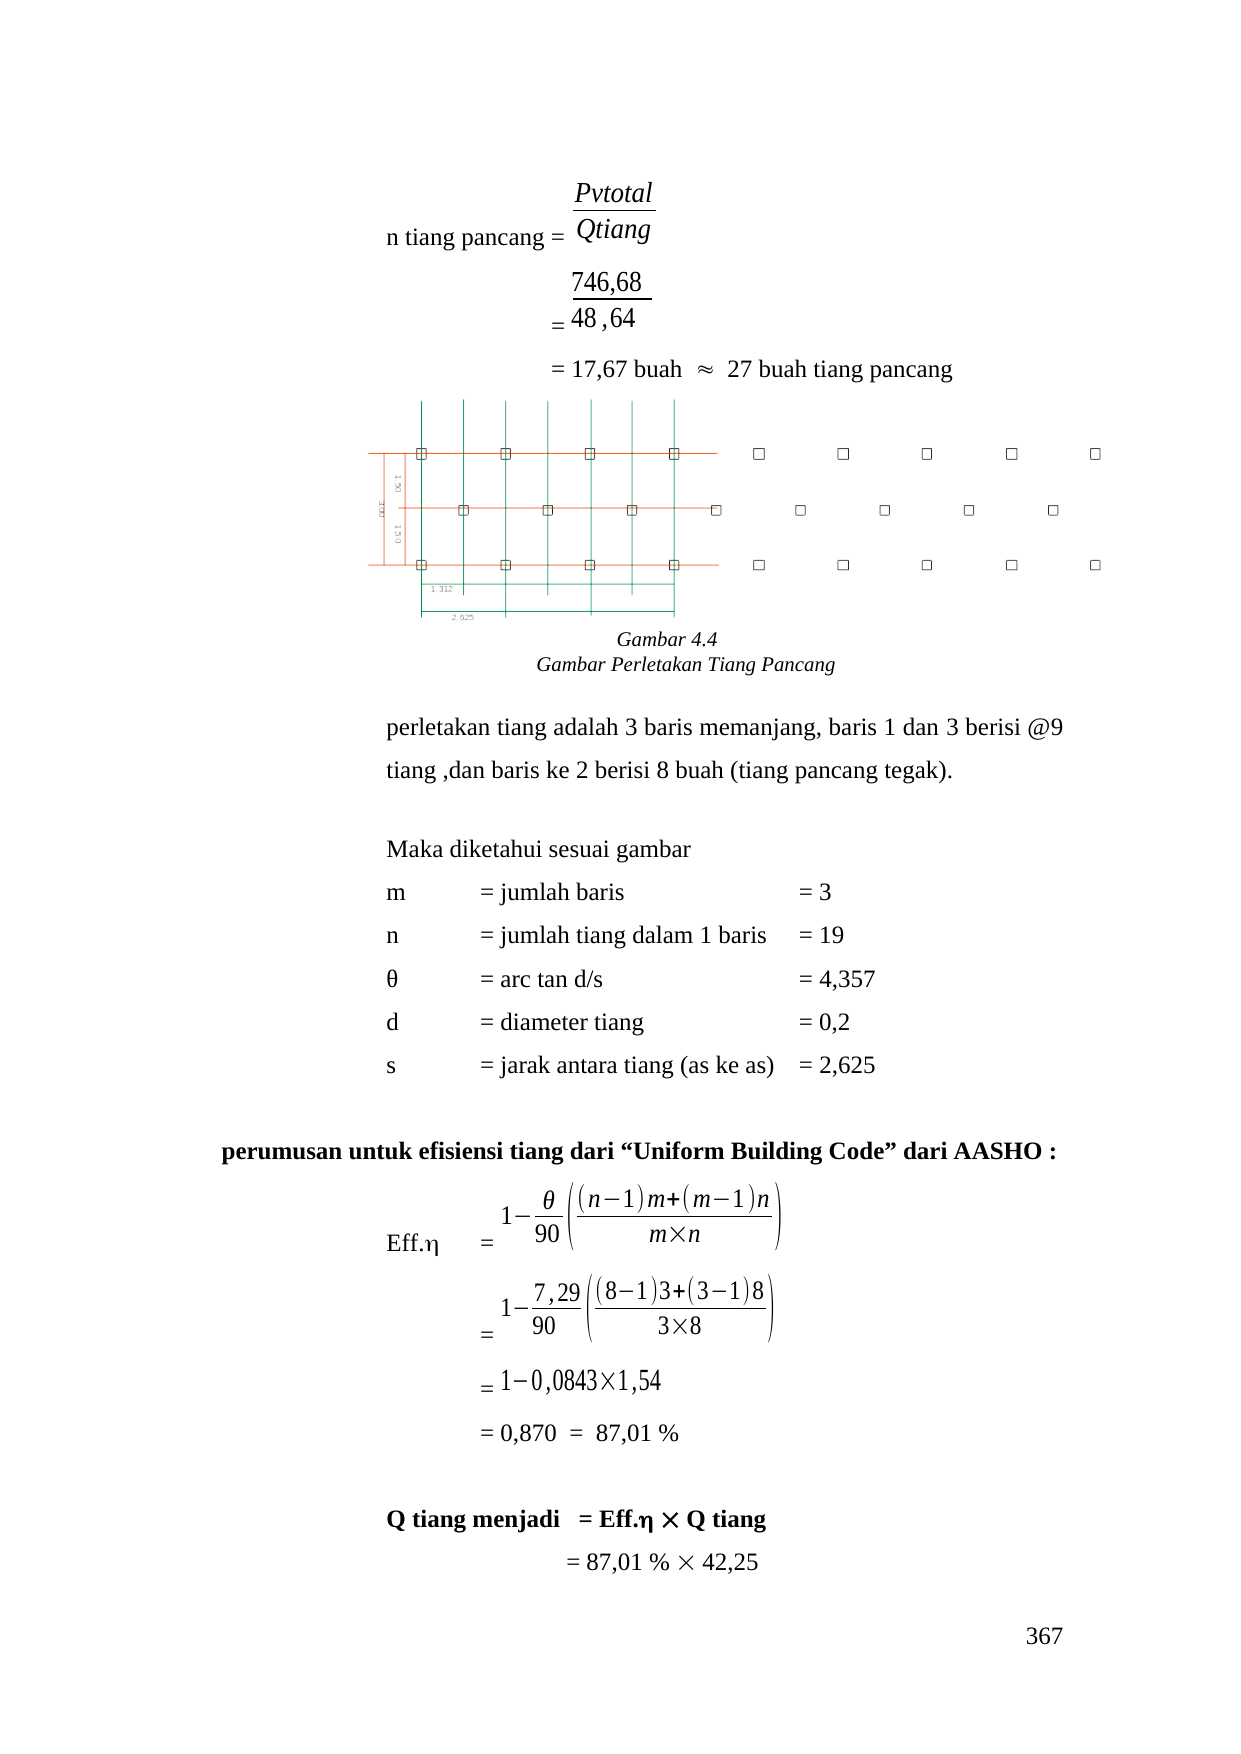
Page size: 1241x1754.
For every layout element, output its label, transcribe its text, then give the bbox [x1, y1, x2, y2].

text Maka diketahui sesuai gambar [386, 834, 1063, 863]
text = [386, 1271, 1063, 1349]
text m = jumlah baris = 3 [386, 877, 1063, 906]
text Eff. = [386, 1179, 1063, 1257]
text = 0,870 = 87,01 % [386, 1418, 1063, 1446]
text = [386, 1363, 1063, 1403]
text perumusan untuk efisiensi tiang dari “ Code” dari AASHO : [221, 1136, 1063, 1165]
text n = jumlah tiang dalam 1 baris = 19 [386, 921, 1063, 949]
text n tiang pancang = [386, 177, 1063, 251]
text n tiang pancang = [386, 266, 1063, 340]
text Q tiang menjadi = 87,01 % 42,25 [386, 1547, 1063, 1576]
text Gambar 4.4 [367, 397, 1063, 652]
text perletakan tiang adalah 3 baris memanjang, baris 1 dan 3 berisi @9 tiang ,dan baris ke 2 berisi 8 buah (tiang pancang tegak). [386, 712, 1063, 784]
text n tiang pancang = 17,67 buah 27 buah tiang pancang [386, 354, 1063, 383]
text Gambar Perletakan Tiang Pancang [236, 652, 1063, 676]
text Q tiang menjadi = Eff. Q tiang [386, 1504, 1063, 1533]
text s = jarak antara tiang (as ke as) = 2,625 [386, 1050, 1063, 1079]
text θ = arc tan d/s = 4,357 [386, 964, 1063, 992]
text d = diameter tiang = 0,2 [386, 1007, 1063, 1036]
